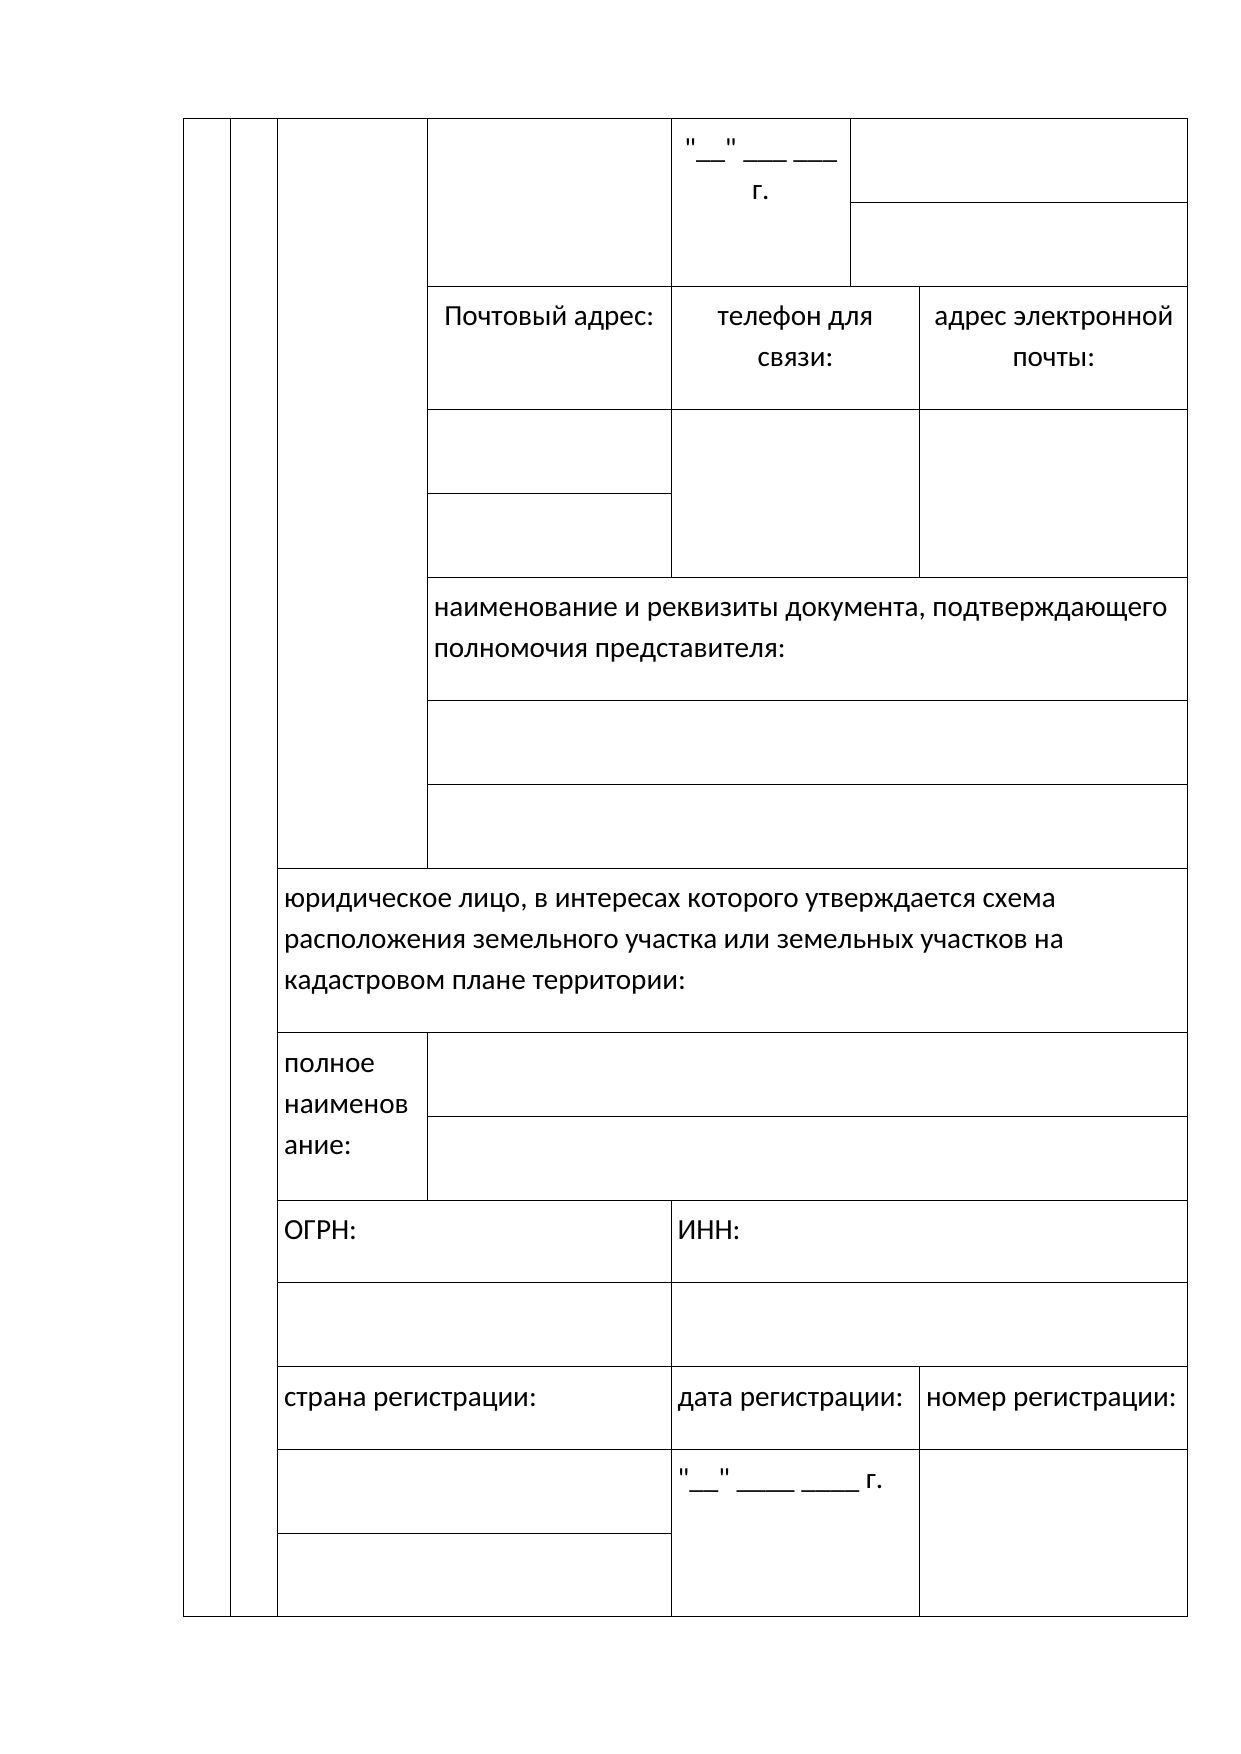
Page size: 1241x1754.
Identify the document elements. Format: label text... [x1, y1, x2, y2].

table_cell телефон для связи: [672, 287, 919, 409]
table_cell [278, 1534, 671, 1616]
table_cell [672, 410, 919, 577]
table_cell номер регистрации: [920, 1367, 1187, 1449]
table_cell [920, 410, 1187, 577]
table_cell Почтовый адрес: [428, 287, 671, 409]
table_cell [851, 203, 1187, 286]
table_cell юридическое лицо, в интересах которого утверждается схема расположения земельного участка или земельных участков на кадастровом плане территории: [278, 869, 1187, 1032]
table_cell [278, 1283, 671, 1366]
table_cell [428, 1033, 1187, 1116]
table_cell наименование и реквизиты документа, подтверждающего полномочия представителя: [428, 578, 1187, 700]
table_cell адрес электронной почты: [920, 287, 1187, 409]
table_cell дата регистрации: [672, 1367, 919, 1449]
table_cell [428, 701, 1187, 784]
table_cell ИНН: [672, 1201, 1187, 1282]
table_cell [278, 1450, 671, 1532]
table_cell [428, 785, 1187, 868]
table_cell [428, 494, 671, 577]
table_cell "__" ____ ____ г. [672, 1450, 919, 1616]
table_cell [920, 1450, 1187, 1616]
table_cell ОГРН: [278, 1201, 671, 1282]
table_cell страна регистрации: [278, 1367, 671, 1449]
table_cell полное наименование: [278, 1033, 427, 1200]
table_cell [672, 1283, 1187, 1366]
table_cell [851, 119, 1187, 202]
table_cell [428, 410, 671, 493]
table_cell "__" ___ ___ г. [672, 119, 850, 286]
table_cell [428, 1117, 1187, 1200]
